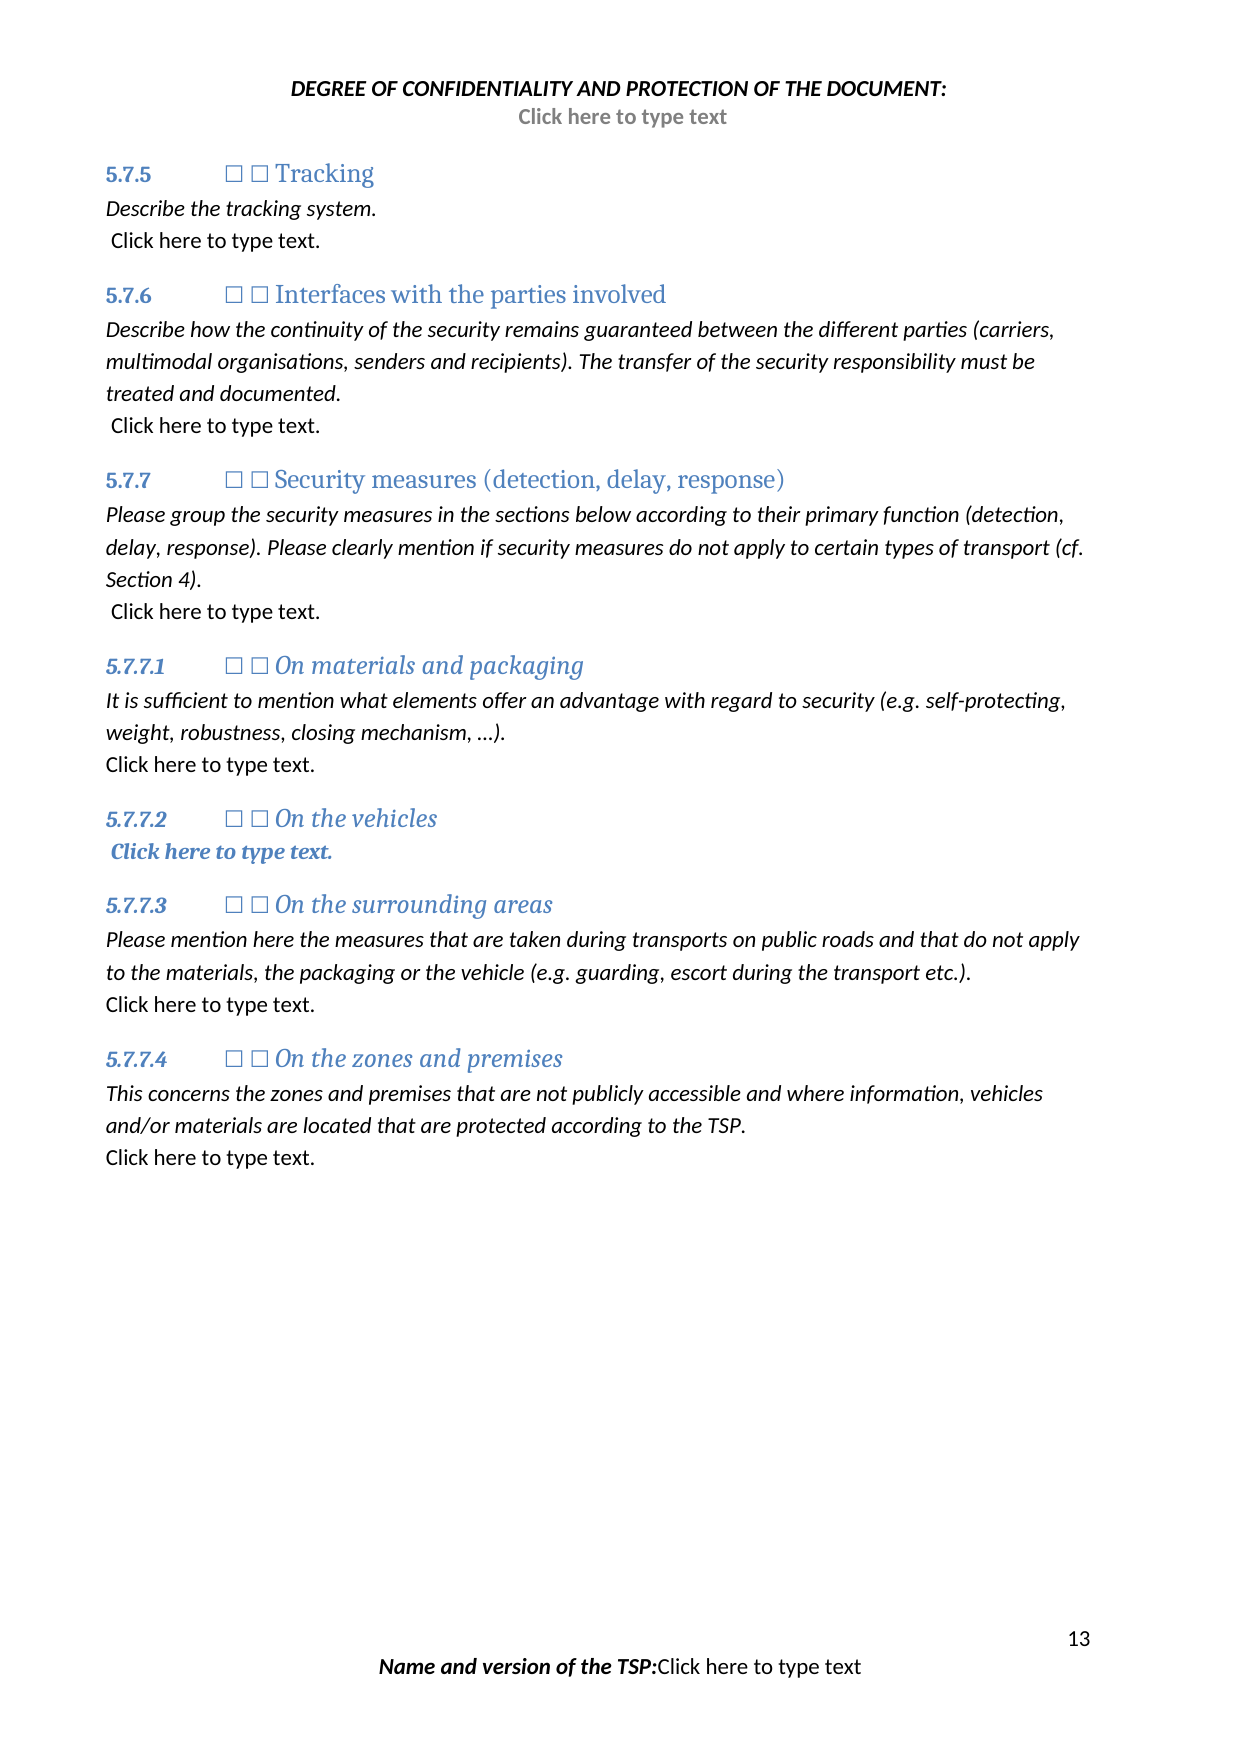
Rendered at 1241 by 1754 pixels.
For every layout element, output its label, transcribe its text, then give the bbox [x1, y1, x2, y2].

text Describe the tracking system. [106, 194, 1090, 254]
text This concerns the zones and premises that are not publicly accessible and where information, vehicles and/or materials are located that are protected according to the TSP. [106, 1079, 1090, 1203]
text Describe how the continuity of the security remains guaranteed between the different parties (carriers, multimodal organisations, senders and recipients). The transfer of the security responsibility must be treated and documented. [106, 315, 1090, 439]
subtitle On materials and packaging [106, 650, 1090, 681]
subtitle Security measures (detection, delay, response) [106, 464, 1090, 496]
subtitle On the zones and premises [106, 1043, 1090, 1074]
text It is sufficient to mention what elements offer an advantage with regard to security (e.g. self-protecting, weight, robustness, closing mechanism, …). [106, 686, 1090, 778]
subtitle Interfaces with the parties involved [106, 279, 1090, 310]
subtitle On the surrounding areas [106, 889, 1090, 921]
text Please mention here the measures that are taken during transports on public roads and that do not apply to the materials, the packaging or the vehicle (e.g. guarding, escort during the transport etc.). [106, 925, 1090, 1018]
subtitle Tracking [106, 158, 1090, 189]
text Please group the security measures in the sections below according to their primary function (detection, delay, response). Please clearly mention if security measures do not apply to certain types of transport (cf. Section 4). [106, 500, 1090, 625]
subtitle On the vehicles [106, 803, 1090, 865]
